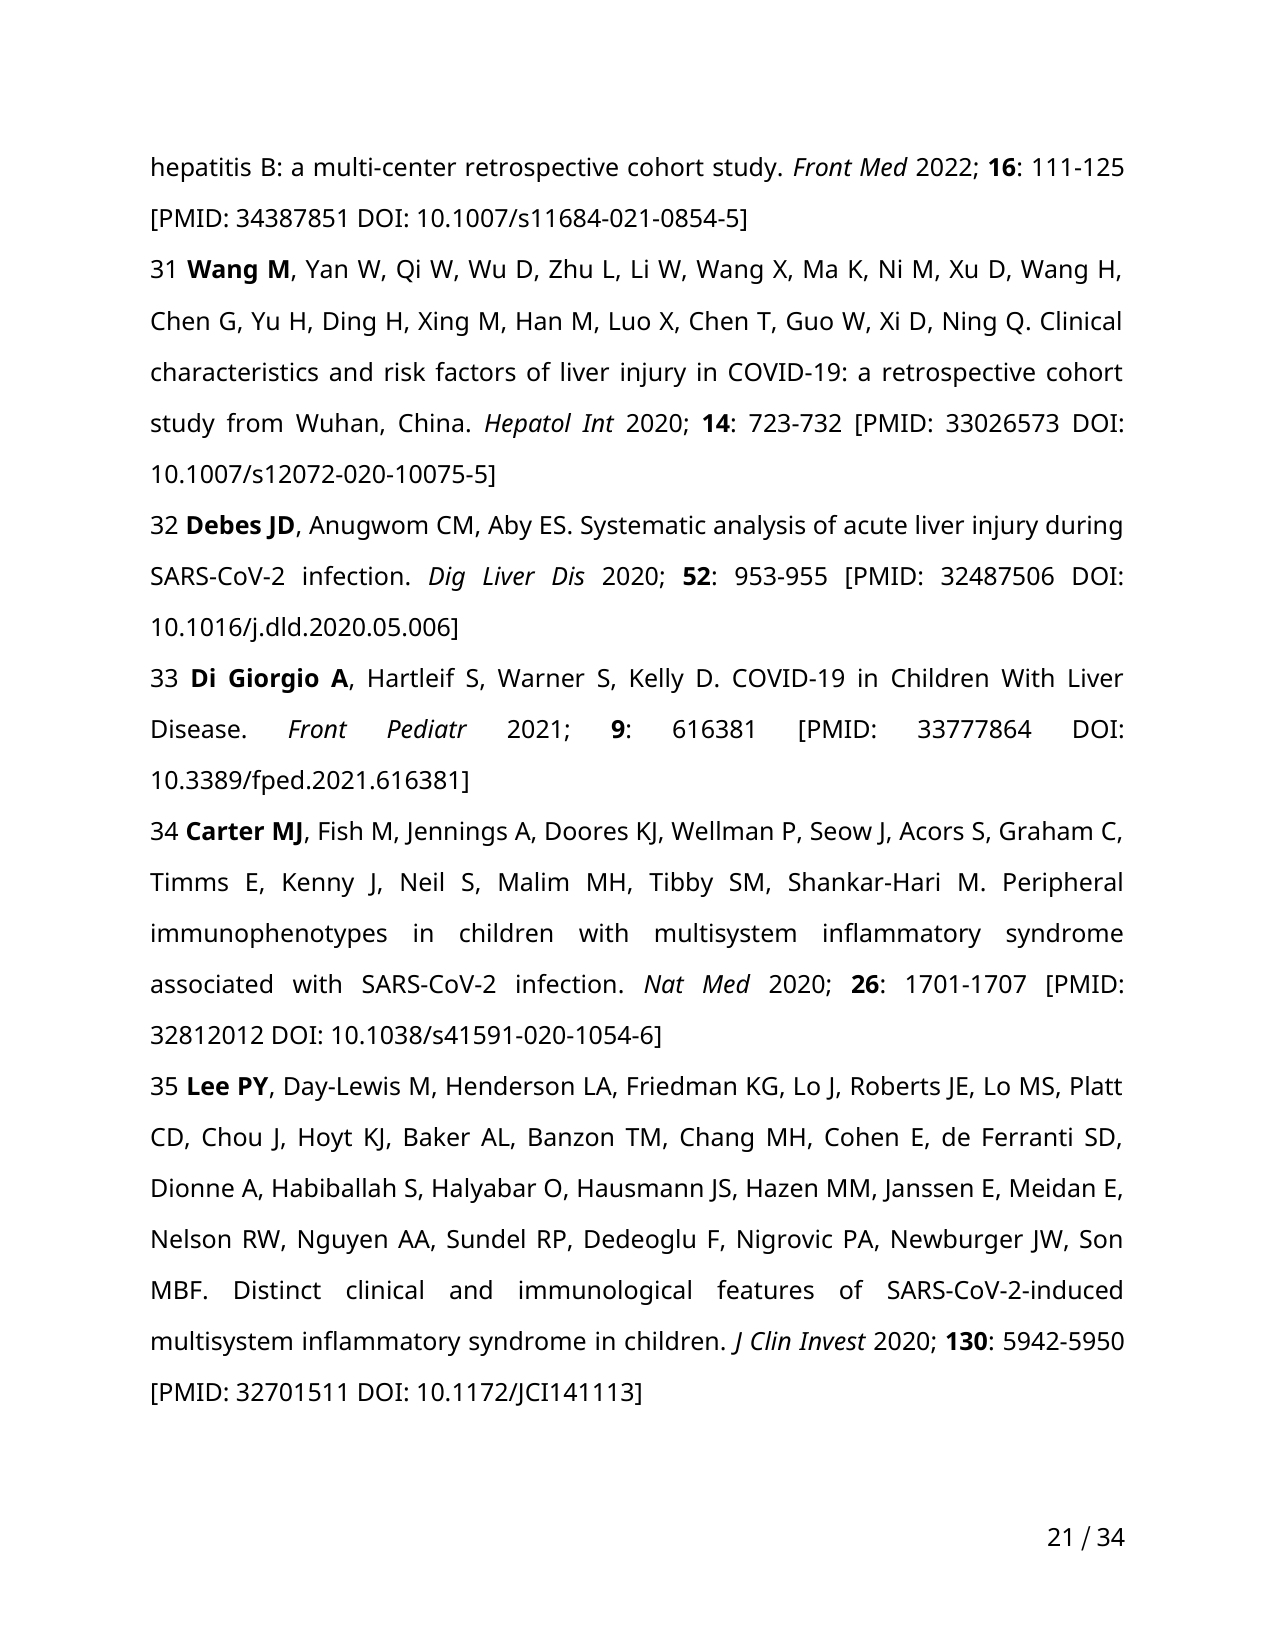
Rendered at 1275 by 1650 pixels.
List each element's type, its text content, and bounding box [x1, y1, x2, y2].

text 35 Lee PY, Day-Lewis M, Henderson LA, Friedman KG, Lo J, Roberts JE, Lo MS, Platt CD, Chou J, Hoyt KJ, Baker AL, Banzon TM, Chang MH, Cohen E, de Ferranti SD, Dionne A, Habiballah S, Halyabar O, Hausmann JS, Hazen MM, Janssen E, Meidan E, Nelson RW, Nguyen AA, Sundel RP, Dedeoglu F, Nigrovic PA, Newburger JW, Son MBF. Distinct clinical and immunological features of SARS-CoV-2-induced multisystem inflammatory syndrome in children. J Clin Invest 2020; 130: 5942-5950 [PMID: 32701511 DOI: 10.1172/JCI141113] [150, 1069, 1125, 1409]
text 32 Debes JD, Anugwom CM, Aby ES. Systematic analysis of acute liver injury during SARS-CoV-2 infection. Dig Liver Dis 2020; 52: 953-955 [PMID: 32487506 DOI: 10.1016/j.dld.2020.05.006] [150, 507, 1125, 643]
text 34 Carter MJ, Fish M, Jennings A, Doores KJ, Wellman P, Seow J, Acors S, Graham C, Timms E, Kenny J, Neil S, Malim MH, Tibby SM, Shankar-Hari M. Peripheral immunophenotypes in children with multisystem inflammatory syndrome associated with SARS-CoV-2 infection. Nat Med 2020; 26: 1701-1707 [PMID: 32812012 DOI: 10.1038/s41591-020-1054-6] [150, 813, 1125, 1052]
text 33 Di Giorgio A, Hartleif S, Warner S, Kelly D. COVID-19 in Children With Liver Disease. Front Pediatr 2021; 9: 616381 [PMID: 33777864 DOI: 10.3389/fped.2021.616381] [150, 660, 1125, 797]
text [150, 150, 1125, 235]
text 31 Wang M, Yan W, Qi W, Wu D, Zhu L, Li W, Wang X, Ma K, Ni M, Xu D, Wang H, Chen G, Yu H, Ding H, Xing M, Han M, Luo X, Chen T, Guo W, Xi D, Ning Q. Clinical characteristics and risk factors of liver injury in COVID-19: a retrospective cohort study from Wuhan, China. Hepatol Int 2020; 14: 723-732 [PMID: 33026573 DOI: 10.1007/s12072-020-10075-5] [150, 252, 1125, 490]
